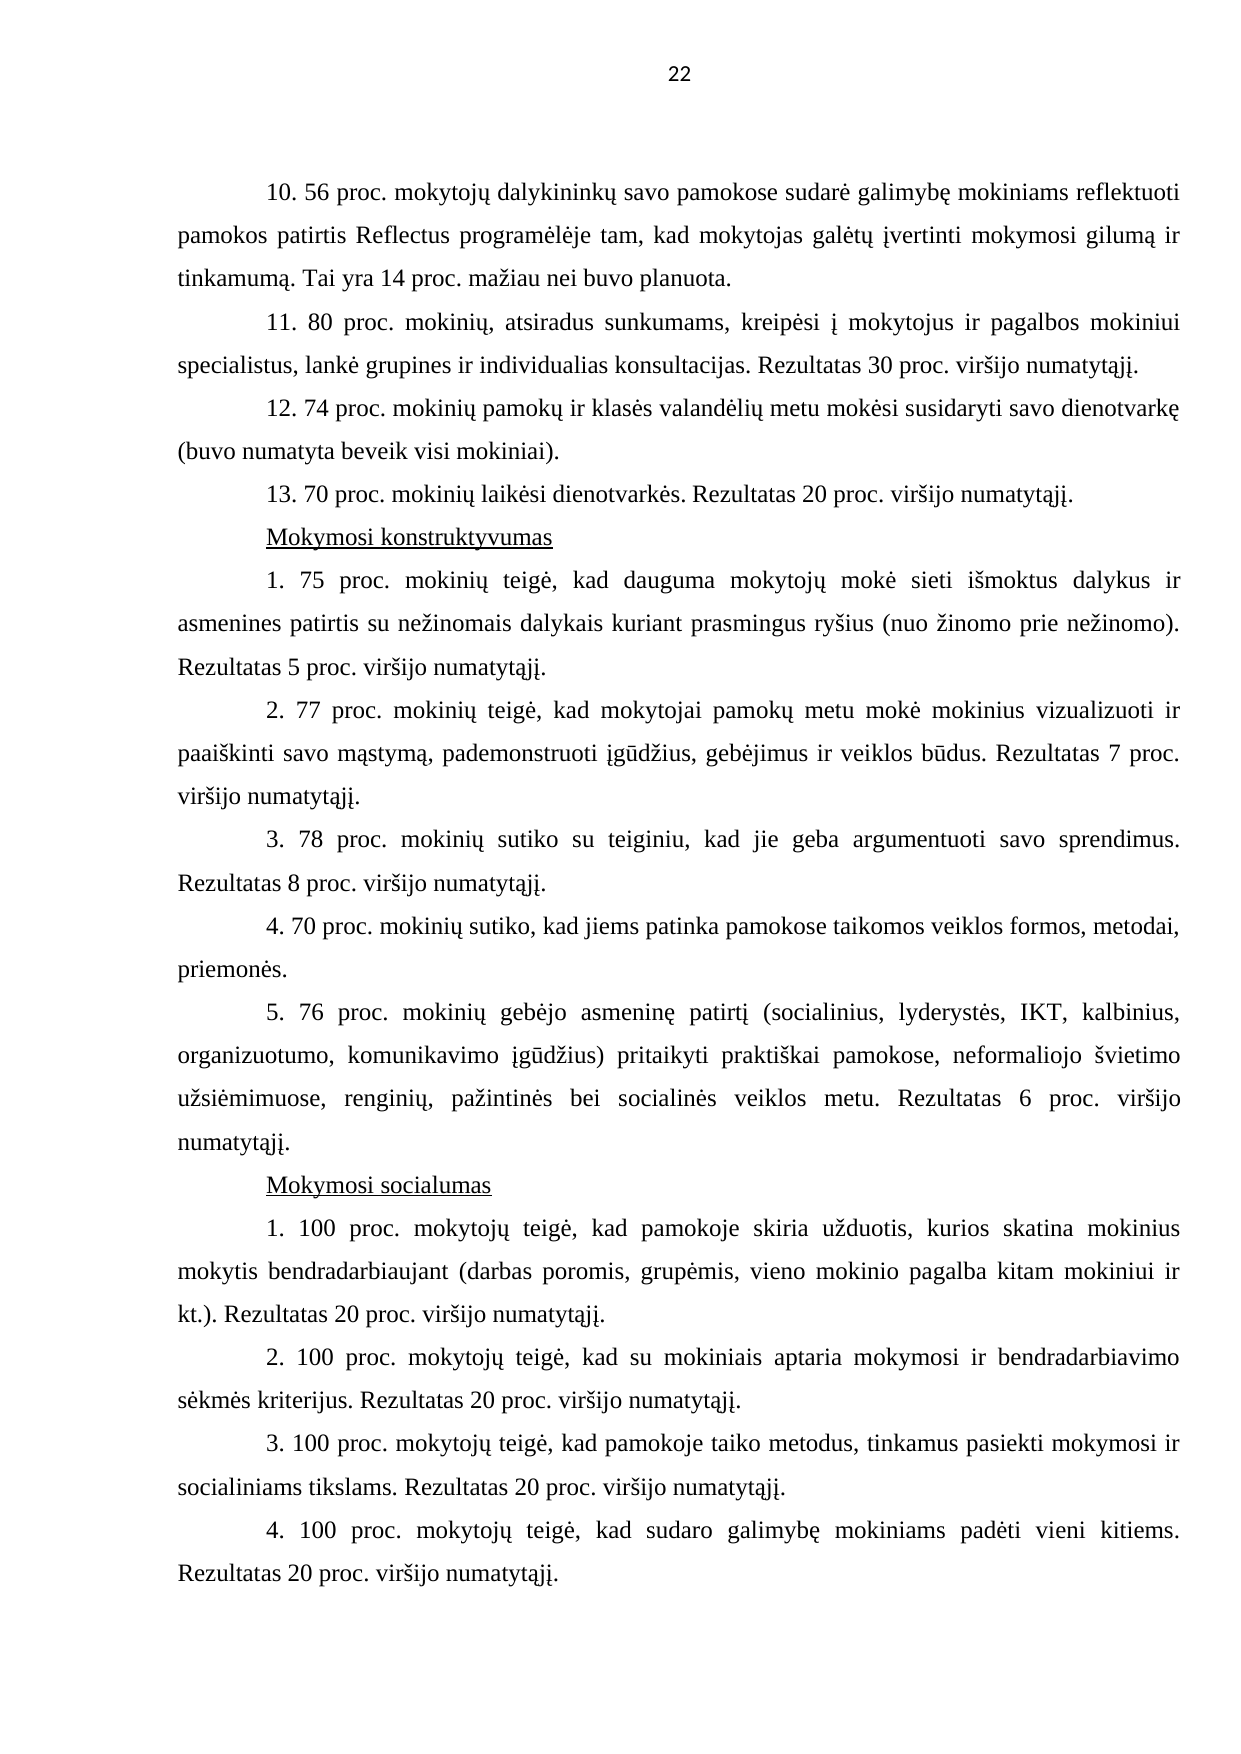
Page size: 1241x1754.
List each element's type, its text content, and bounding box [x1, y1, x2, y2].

text Mokymosi konstruktyvumas [177, 522, 1181, 551]
text 3. 78 proc. mokinių sutiko su teiginiu, kad jie geba argumentuoti savo sprendimus. Rezultatas 8 proc. viršijo numatytąjį. [177, 824, 1181, 896]
text 12. 74 proc. mokinių pamokų ir klasės valandėlių metu mokėsi susidaryti savo dienotvarkę (buvo numatyta beveik visi mokiniai). [177, 393, 1181, 465]
text 10. 56 proc. mokytojų dalykininkų savo pamokose sudarė galimybę mokiniams reflektuoti pamokos patirtis Reflectus programėlėje tam, kad mokytojas galėtų įvertinti mokymosi gilumą ir tinkamumą. Tai yra 14 proc. mažiau nei buvo planuota. [177, 177, 1181, 292]
text 1. 100 proc. mokytojų teigė, kad pamokoje skiria užduotis, kurios skatina mokinius mokytis bendradarbiaujant (darbas poromis, grupėmis, vieno mokinio pagalba kitam mokiniui ir kt.). Rezultatas 20 proc. viršijo numatytąjį. [177, 1213, 1181, 1328]
text 5. 76 proc. mokinių gebėjo asmeninę patirtį (socialinius, lyderystės, IKT, kalbinius, organizuotumo, komunikavimo įgūdžius) pritaikyti praktiškai pamokose, neformaliojo švietimo užsiėmimuose, renginių, pažintinės bei socialinės veiklos metu. Rezultatas 6 proc. viršijo numatytąjį. [177, 997, 1181, 1155]
text 4. 70 proc. mokinių sutiko, kad jiems patinka pamokose taikomos veiklos formos, metodai, priemonės. [177, 911, 1181, 983]
text 3. 100 proc. mokytojų teigė, kad pamokoje taiko metodus, tinkamus pasiekti mokymosi ir socialiniams tikslams. Rezultatas 20 proc. viršijo numatytąjį. [177, 1428, 1181, 1500]
text 2. 100 proc. mokytojų teigė, kad su mokiniais aptaria mokymosi ir bendradarbiavimo sėkmės kriterijus. Rezultatas 20 proc. viršijo numatytąjį. [177, 1342, 1181, 1414]
list 4. 100 proc. mokytojų teigė, kad sudaro galimybę mokiniams padėti vieni kitiems. Rezultatas 20 proc. viršijo numatytąjį. [177, 1515, 1181, 1587]
text 1. 75 proc. mokinių teigė, kad dauguma mokytojų mokė sieti išmoktus dalykus ir asmenines patirtis su nežinomais dalykais kuriant prasmingus ryšius (nuo žinomo prie nežinomo). Rezultatas 5 proc. viršijo numatytąjį. [177, 565, 1181, 681]
text 2. 77 proc. mokinių teigė, kad mokytojai pamokų metu mokė mokinius vizualizuoti ir paaiškinti savo mąstymą, pademonstruoti įgūdžius, gebėjimus ir veiklos būdus. Rezultatas 7 proc. viršijo numatytąjį. [177, 695, 1181, 810]
text 11. 80 proc. mokinių, atsiradus sunkumams, kreipėsi į mokytojus ir pagalbos mokiniui specialistus, lankė grupines ir individualias konsultacijas. Rezultatas 30 proc. viršijo numatytąjį. [177, 307, 1181, 378]
text Mokymosi socialumas [177, 1170, 1181, 1198]
text 13. 70 proc. mokinių laikėsi dienotvarkės. Rezultatas 20 proc. viršijo numatytąjį. [177, 479, 1181, 508]
